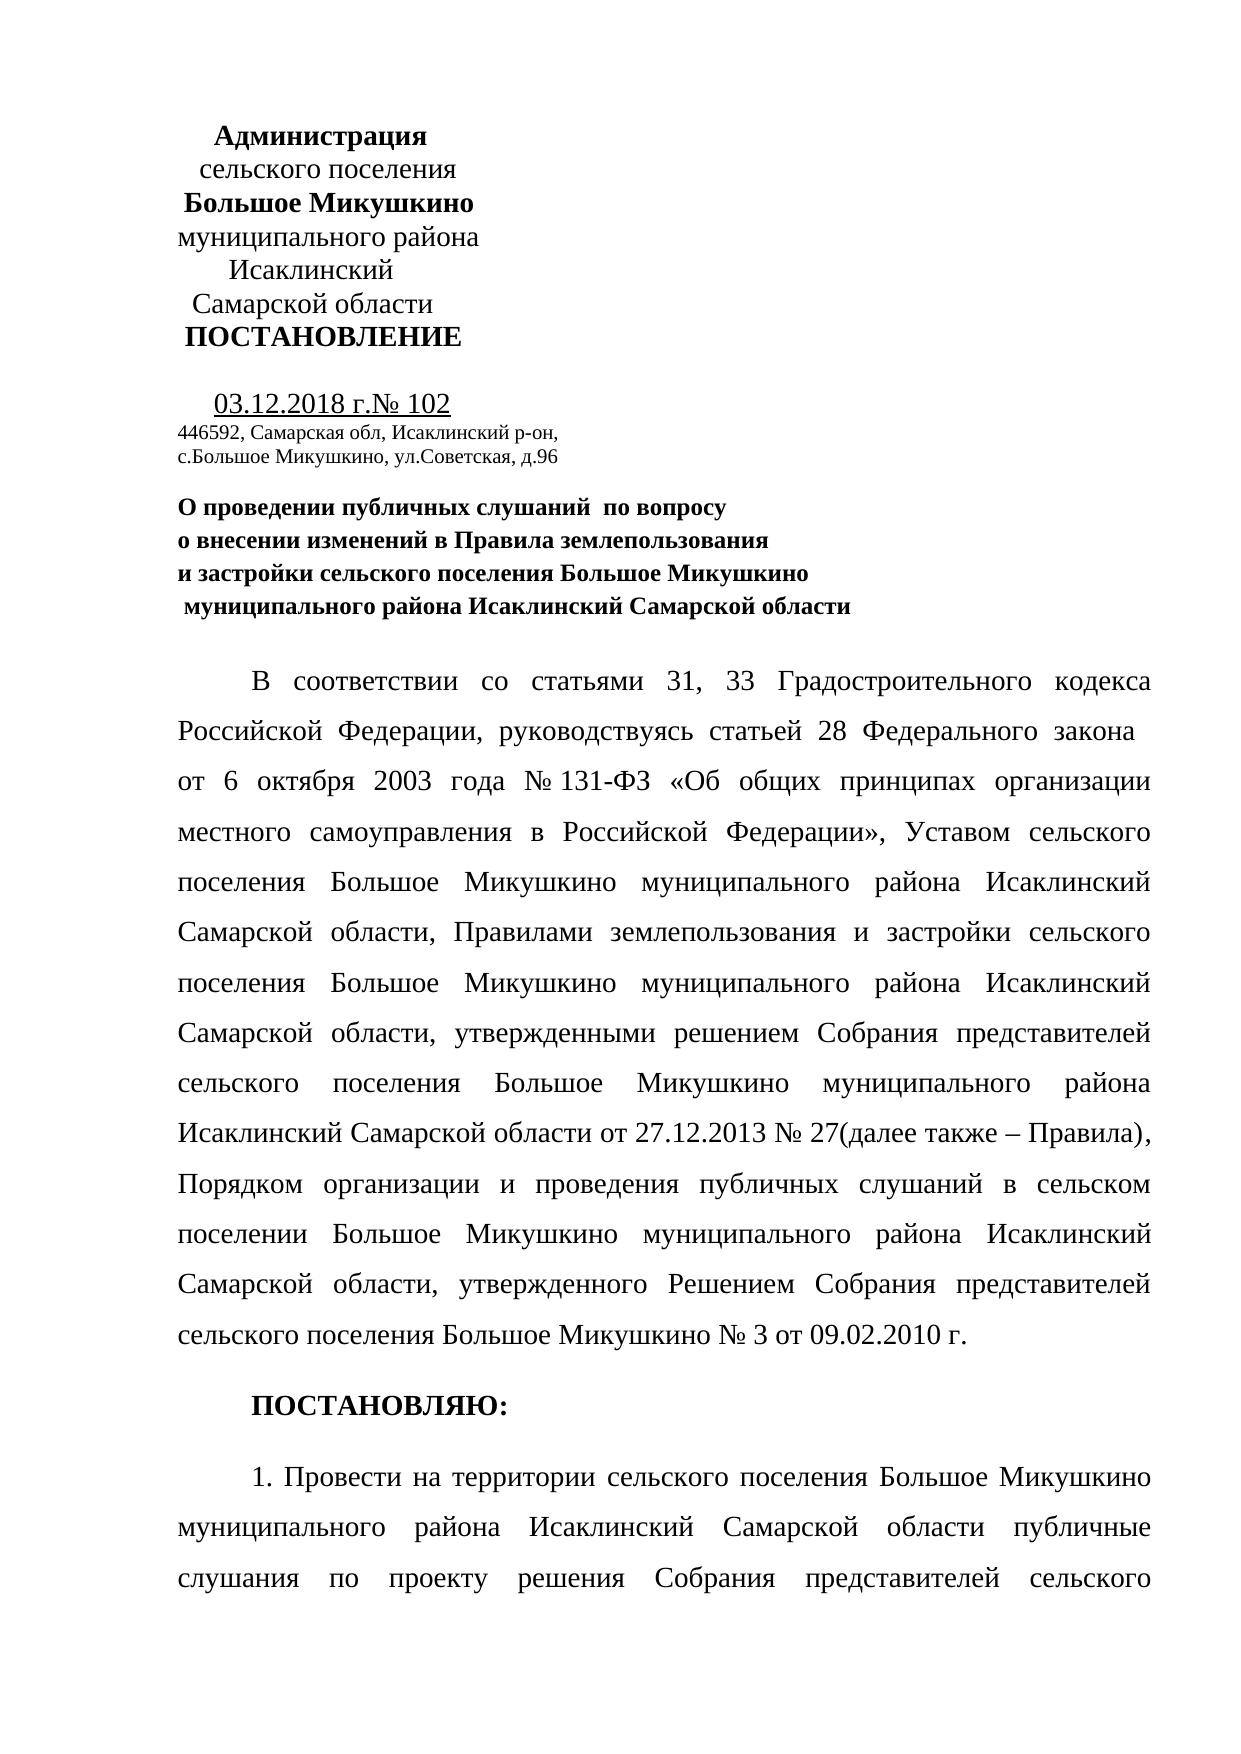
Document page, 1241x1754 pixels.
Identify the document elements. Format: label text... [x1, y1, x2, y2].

text ПОСТАНОВЛЕНИЕ [177, 319, 1152, 353]
text 446592, Самарская обл, Исаклинский р-он, [177, 420, 1152, 444]
text Большое Микушкино [177, 185, 1152, 219]
text О проведении публичных слушаний по вопросу о внесении изменений в Правила землепользования [177, 492, 1152, 554]
text муниципального района [177, 219, 1152, 252]
text Администрация [177, 118, 1152, 152]
text с.Большое Микушкино, ул.Советская, д.96 [177, 444, 1152, 468]
text муниципального района Исаклинский Самарской области [177, 591, 1152, 620]
text сельского поселения [177, 152, 1152, 185]
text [177, 1459, 1152, 1593]
text Исаклинский [177, 252, 1152, 286]
text 03.12.2018 г.№ 102 [177, 386, 1152, 420]
text ПОСТАНОВЛЯЮ: [177, 1388, 1152, 1422]
text В соответствии со статьями 31, 33 Градостроительного кодекса Российской Федерации, руководствуясь статьей 28 Федерального закона от 6 октября 2003 года № 131-ФЗ «Об общих принципах организации местного самоуправления в Российской Федерации», Уставом сельского поселения Большое Микушкино муниципального района Исаклинский Самарской области, Правилами землепользования и застройки сельского поселения Большое Микушкино муниципального района Исаклинский Самарской области, утвержденными решением Собрания представителей сельского поселения Большое Микушкино муниципального района Исаклинский Самарской области от 27.12.2013 № 27(далее также – Правила), Порядком организации и проведения публичных слушаний в сельском поселении Большое Микушкино муниципального района Исаклинский Самарской области, утвержденного Решением Собрания представителей сельского поселения Большое Микушкино № 3 от 09.02.2010 г. [177, 663, 1152, 1350]
text и застройки сельского поселения Большое Микушкино [177, 558, 1152, 587]
text Самарской области [177, 286, 1152, 319]
